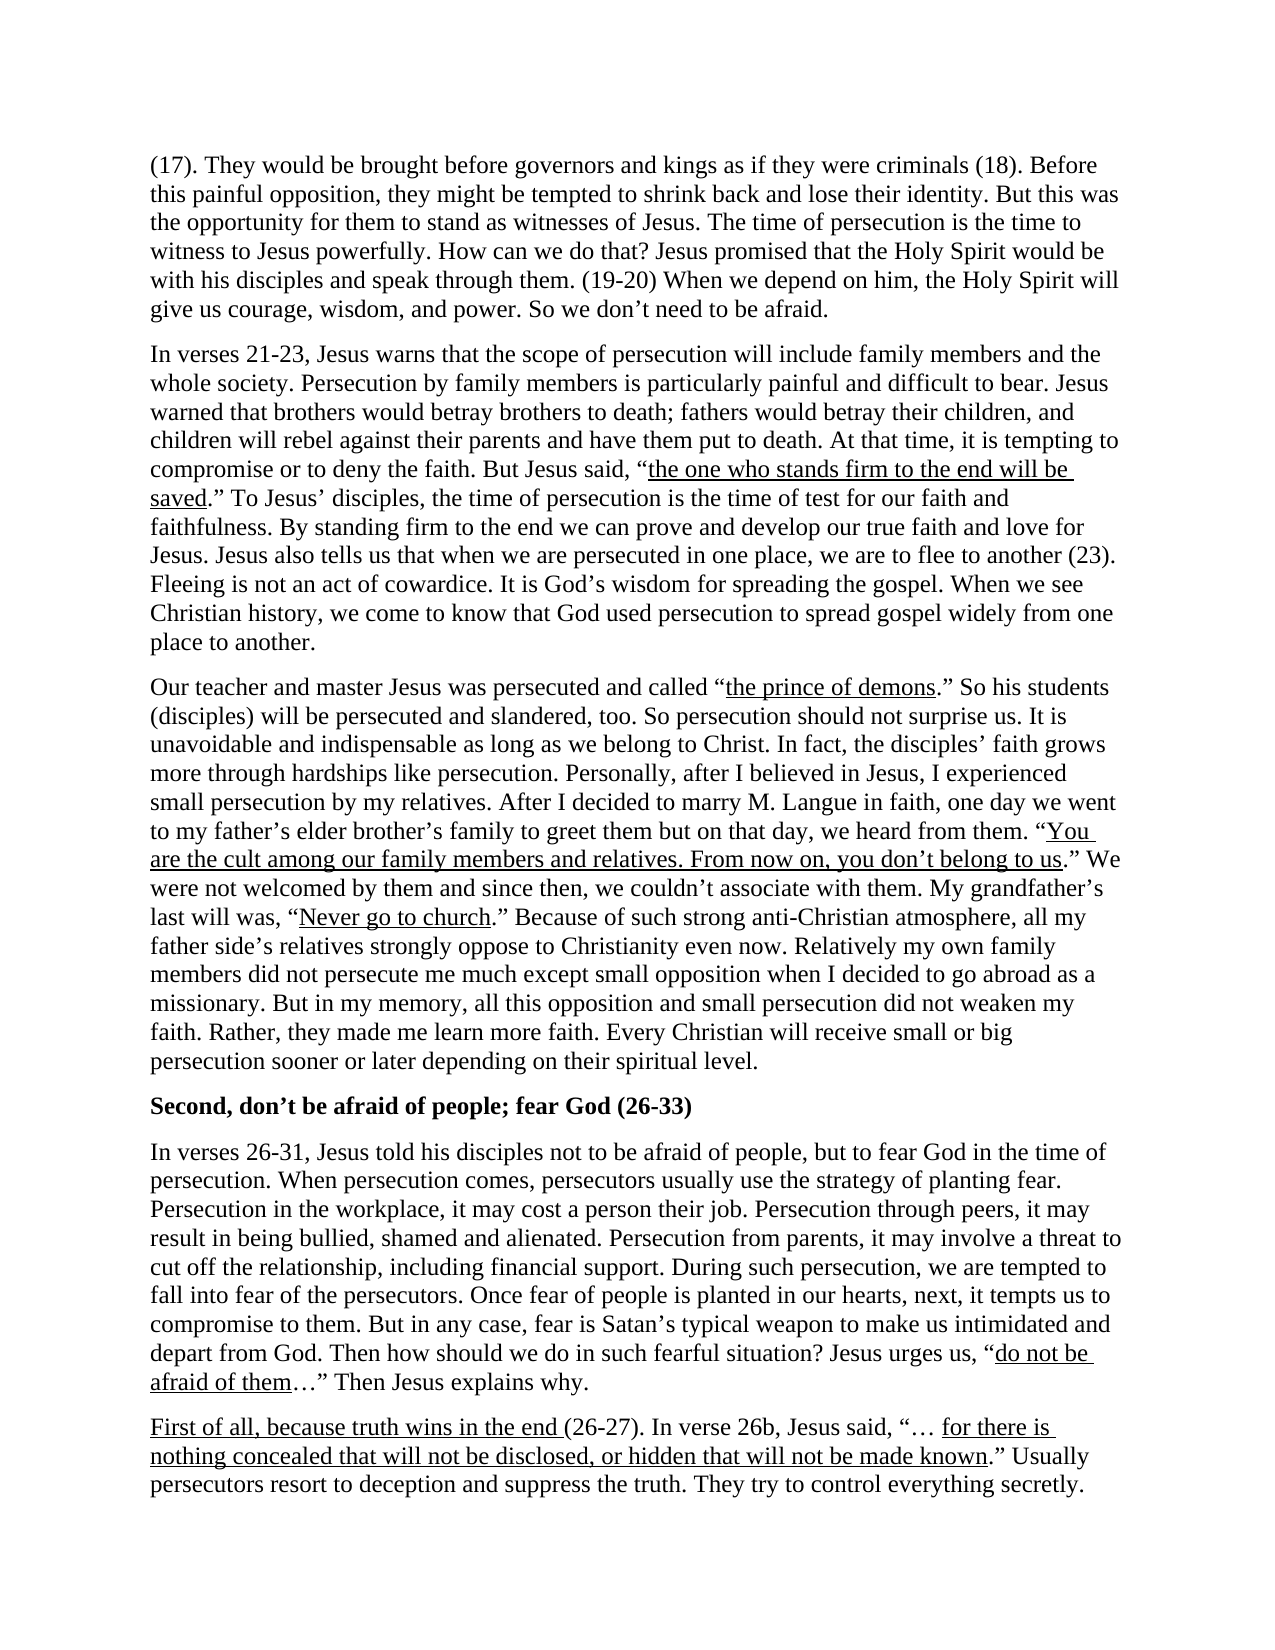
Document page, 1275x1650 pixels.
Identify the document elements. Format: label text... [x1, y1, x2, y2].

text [150, 150, 1125, 322]
text In verses 26-31, Jesus told his disciples not to be afraid of people, but to fear God in the time of persecution. When persecution comes, persecutors usually use the strategy of planting fear. Persecution in the workplace, it may cost a person their job. Persecution through peers, it may result in being bullied, shamed and alienated. Persecution from parents, it may involve a threat to cut off the relationship, including financial support. During such persecution, we are tempted to fall into fear of the persecutors. Once fear of people is planted in our hearts, next, it tempts us to compromise to them. But in any case, fear is Satan’s typical weapon to make us intimidated and depart from God. Then how should we do in such fearful situation? Jesus urges us, “do not be afraid of them…” Then Jesus explains why. [150, 1137, 1125, 1395]
text In verses 21-23, Jesus warns that the scope of persecution will include family members and the whole society. Persecution by family members is particularly painful and difficult to bear. Jesus warned that brothers would betray brothers to death; fathers would betray their children, and children will rebel against their parents and have them put to death. At that time, it is tempting to compromise or to deny the faith. But Jesus said, “the one who stands firm to the end will be saved.” To Jesus’ disciples, the time of persecution is the time of test for our faith and faithfulness. By standing firm to the end we can prove and develop our true faith and love for Jesus. Jesus also tells us that when we are persecuted in one place, we are to flee to another (23). Fleeing is not an act of cowardice. It is God’s wisdom for spreading the gospel. When we see Christian history, we come to know that God used persecution to spread gospel widely from one place to another. [150, 339, 1125, 655]
text Our teacher and master Jesus was persecuted and called “the prince of demons.” So his students (disciples) will be persecuted and slandered, too. So persecution should not surprise us. It is unavoidable and indispensable as long as we belong to Christ. In fact, the disciples’ faith grows more through hardships like persecution. Personally, after I believed in Jesus, I experienced small persecution by my relatives. After I decided to marry M. Langue in faith, one day we went to my father’s elder brother’s family to greet them but on that day, we heard from them. “You are the cult among our family members and relatives. From now on, you don’t belong to us.” We were not welcomed by them and since then, we couldn’t associate with them. My grandfather’s last will was, “Never go to church.” Because of such strong anti-Christian atmosphere, all my father side’s relatives strongly oppose to Christianity even now. Relatively my own family members did not persecute me much except small opposition when I decided to go abroad as a missionary. But in my memory, all this opposition and small persecution did not weaken my faith. Rather, they made me learn more faith. Every Christian will receive small or big persecution sooner or later depending on their spiritual level. [150, 672, 1125, 1074]
text Second, don’t be afraid of people; fear God (26-33) [150, 1091, 1125, 1120]
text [150, 1412, 1125, 1498]
